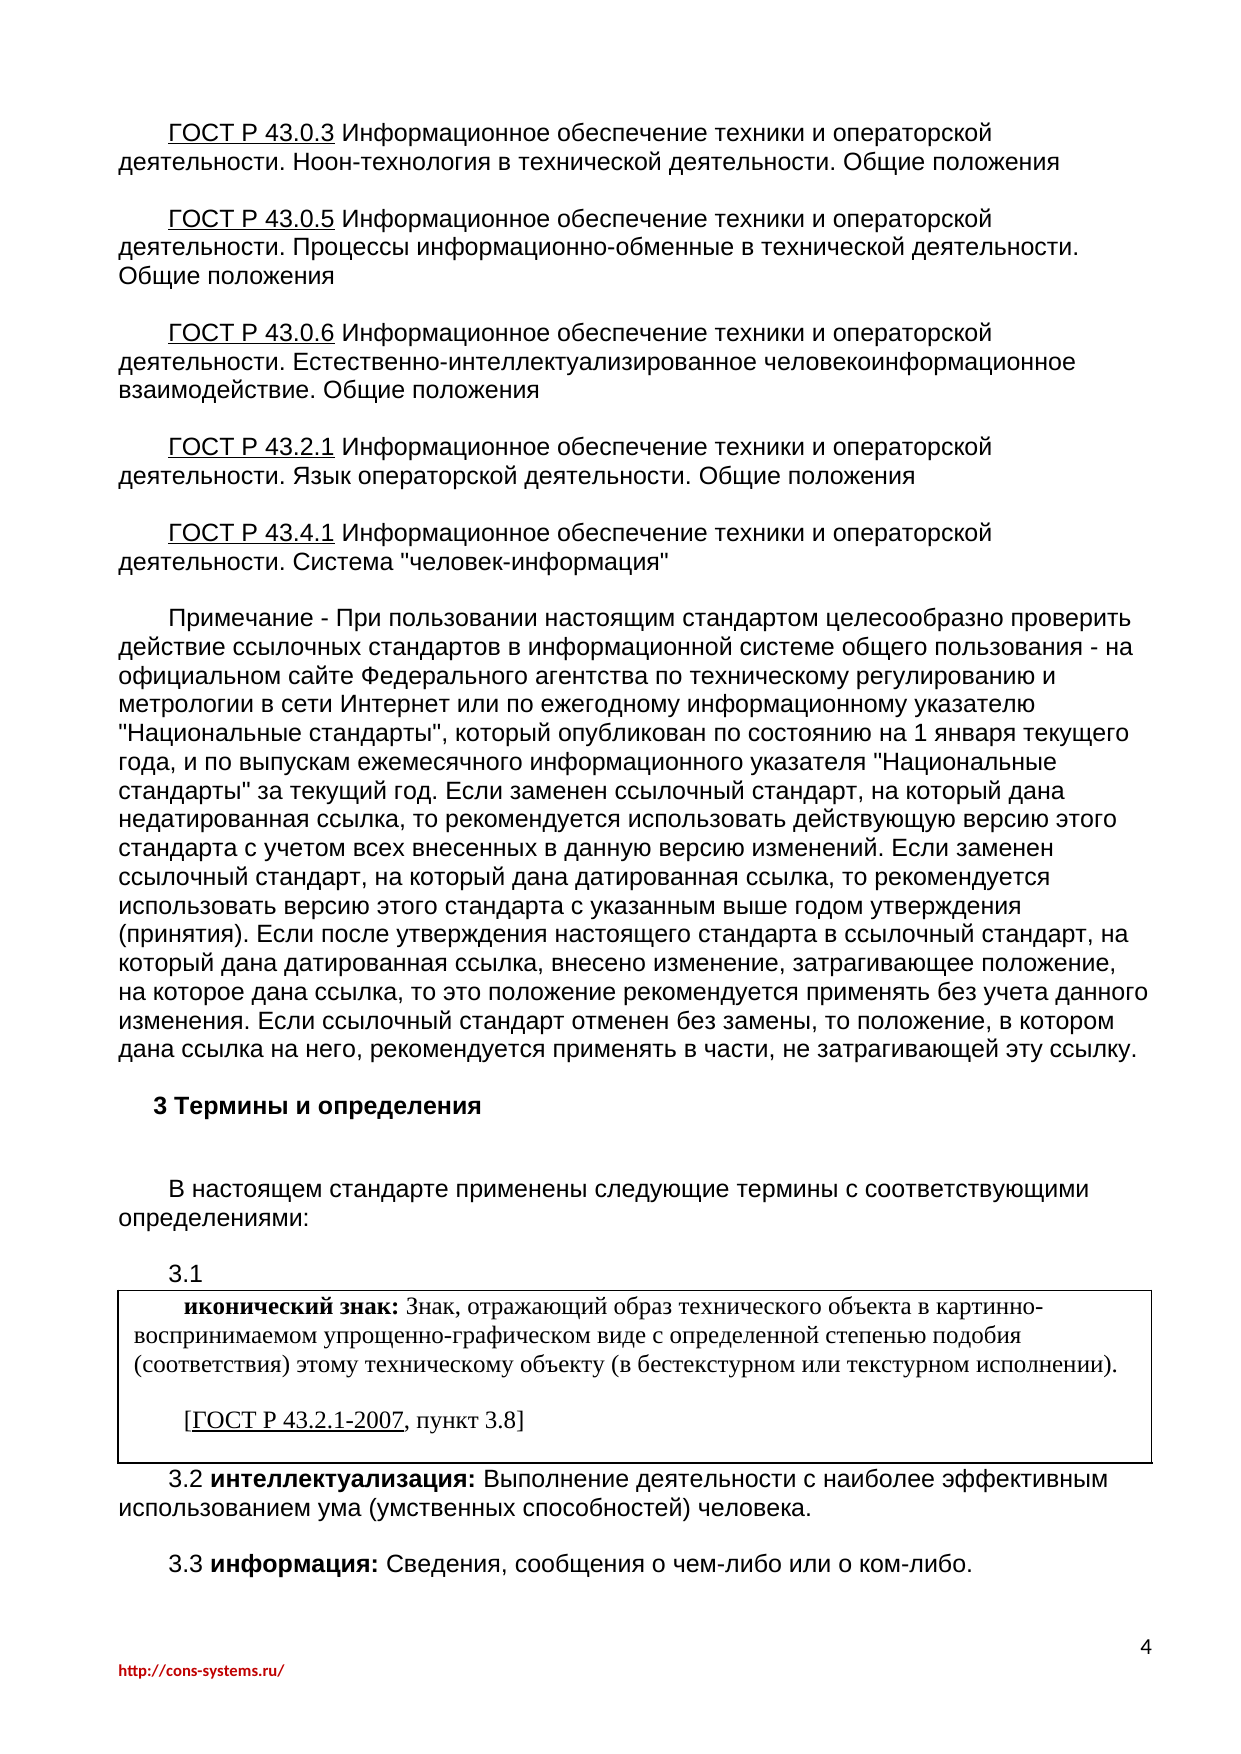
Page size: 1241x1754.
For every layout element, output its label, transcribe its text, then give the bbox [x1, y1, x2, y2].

text ГОСТ Р 43.0.6 Информационное обеспечение техники и операторской деятельности. Естественно-интеллектуализированное человекоинформационное взаимодействие. Общие положения [118, 318, 1152, 432]
text Примечание - При пользовании настоящим стандартом целесообразно проверить действие ссылочных стандартов в информационной системе общего пользования - на официальном сайте Федерального агентства по техническому регулированию и метрологии в сети Интернет или по ежегодному информационному указателю "Национальные стандарты", который опубликован по состоянию на 1 января текущего года, и по выпускам ежемесячного информационного указателя "Национальные стандарты" за текущий год. Если заменен ссылочный стандарт, на который дана недатированная ссылка, то рекомендуется использовать действующую версию этого стандарта с учетом всех внесенных в данную версию изменений. Если заменен ссылочный стандарт, на который дана датированная ссылка, то рекомендуется использовать версию этого стандарта с указанным выше годом утверждения (принятия). Если после утверждения настоящего стандарта в ссылочный стандарт, на который дана датированная ссылка, внесено изменение, затрагивающее положение, на которое дана ссылка, то это положение рекомендуется применять без учета данного изменения. Если ссылочный стандарт отменен без замены, то положение, в котором дана ссылка на него, рекомендуется применять в части, не затрагивающей эту ссылку. [118, 603, 1152, 1091]
text ГОСТ Р 43.0.5 Информационное обеспечение техники и операторской деятельности. Процессы информационно-обменные в технической деятельности. Общие положения [118, 204, 1152, 318]
text ГОСТ Р 43.4.1 Информационное обеспечение техники и операторской деятельности. Система "человек-информация" [118, 518, 1152, 603]
text 3.1 [118, 1259, 1152, 1288]
text В настоящем стандарте применены следующие термины с соответствующими определениями: [118, 1174, 1152, 1259]
table_cell иконический знак: Знак, отражающий образ технического объекта в картинно-воспринимаемом упрощенно-графическом виде с определенной степенью подобия (соответствия) этому техническому объекту (в бестекстурном или текстурном исполнении). [ГОСТ Р 43.2.1-2007, пункт 3.8] [119, 1291, 1151, 1462]
text ГОСТ Р 43.0.3 Информационное обеспечение техники и операторской деятельности. Ноон-технология в технической деятельности. Общие положения [118, 118, 1152, 204]
text ГОСТ Р 43.2.1 Информационное обеспечение техники и операторской деятельности. Язык операторской деятельности. Общие положения [118, 432, 1152, 518]
text 3.2 интеллектуализация: Выполнение деятельности с наиболее эффективным использованием ума (умственных способностей) человека. [118, 1464, 1152, 1549]
text 3.3 информация: Сведения, сообщения о чем-либо или о ком-либо. [118, 1549, 1152, 1606]
text 3 Термины и определения [118, 1091, 1152, 1120]
